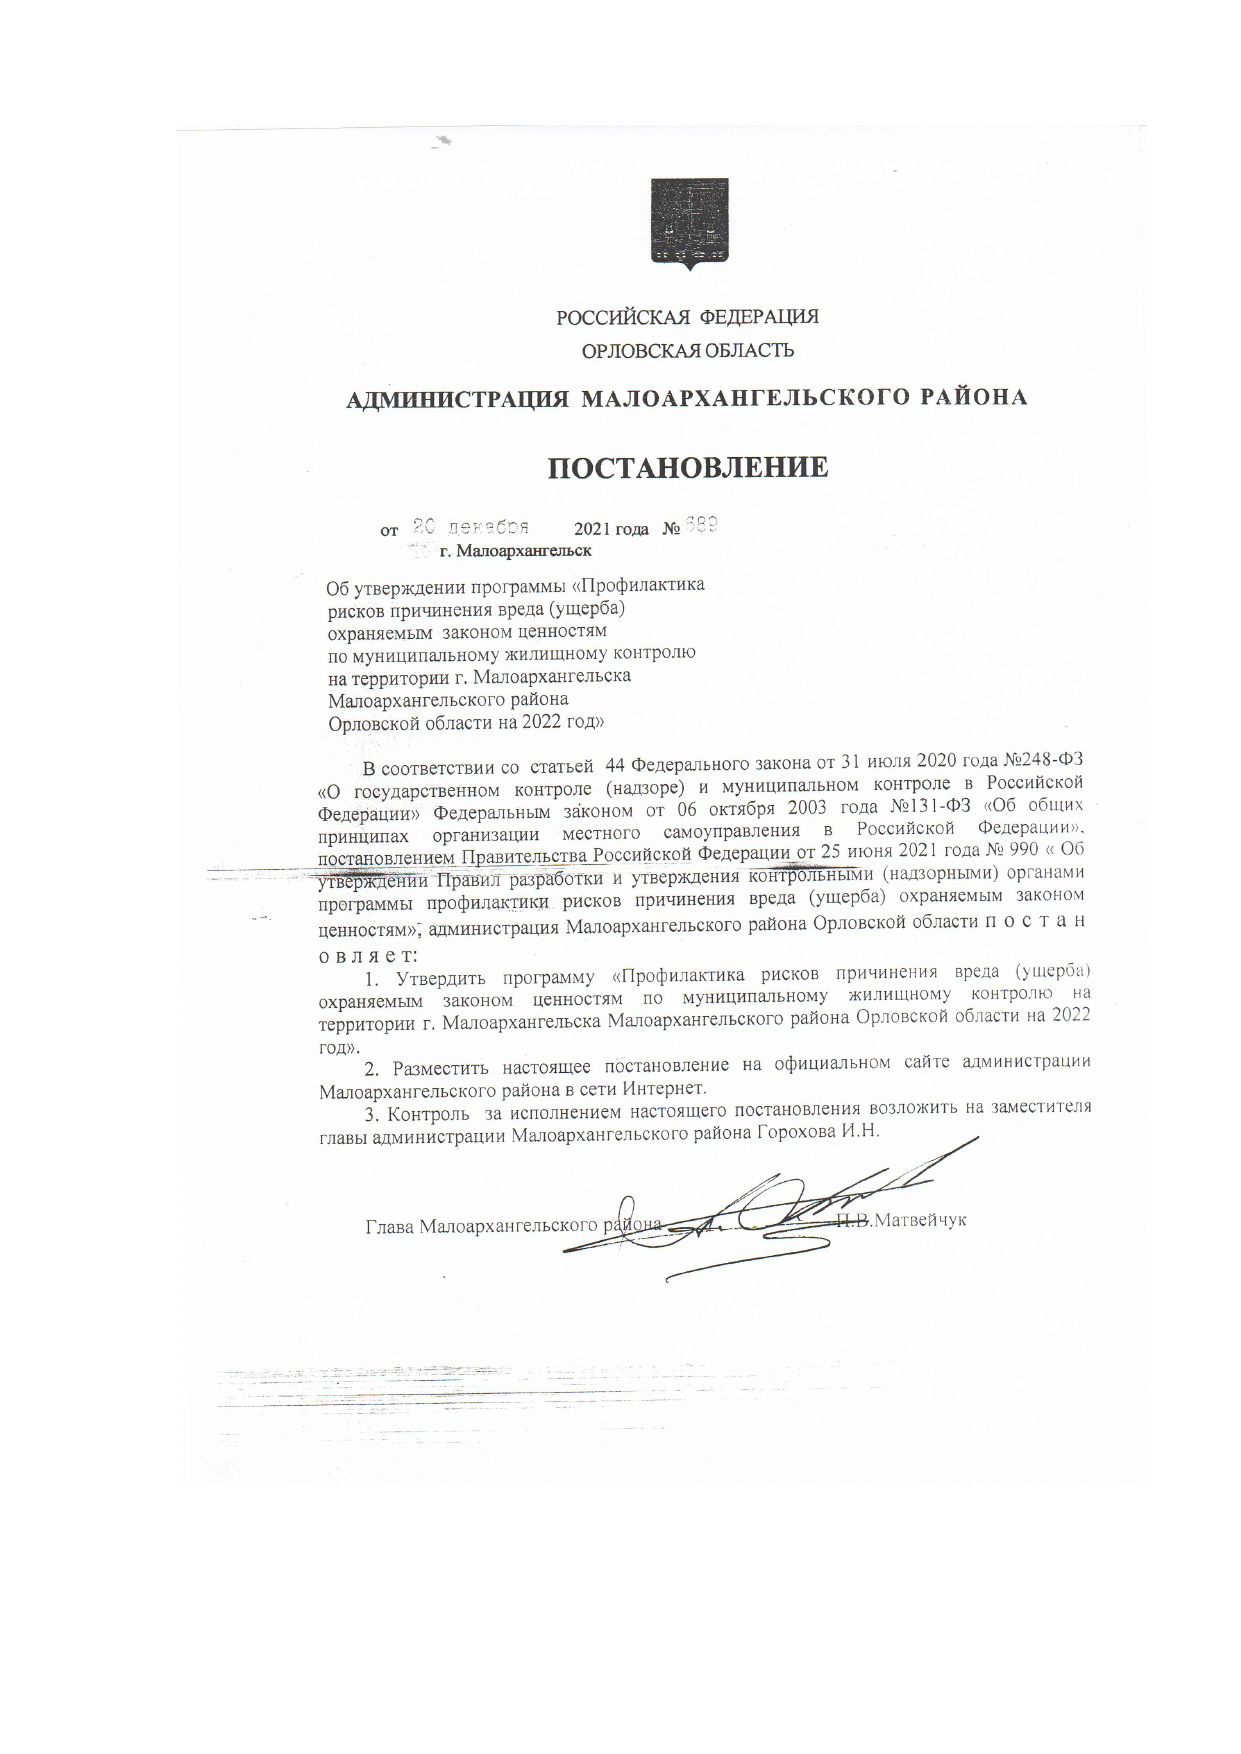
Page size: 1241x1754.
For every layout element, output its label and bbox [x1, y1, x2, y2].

picture [177, 118, 1146, 1489]
